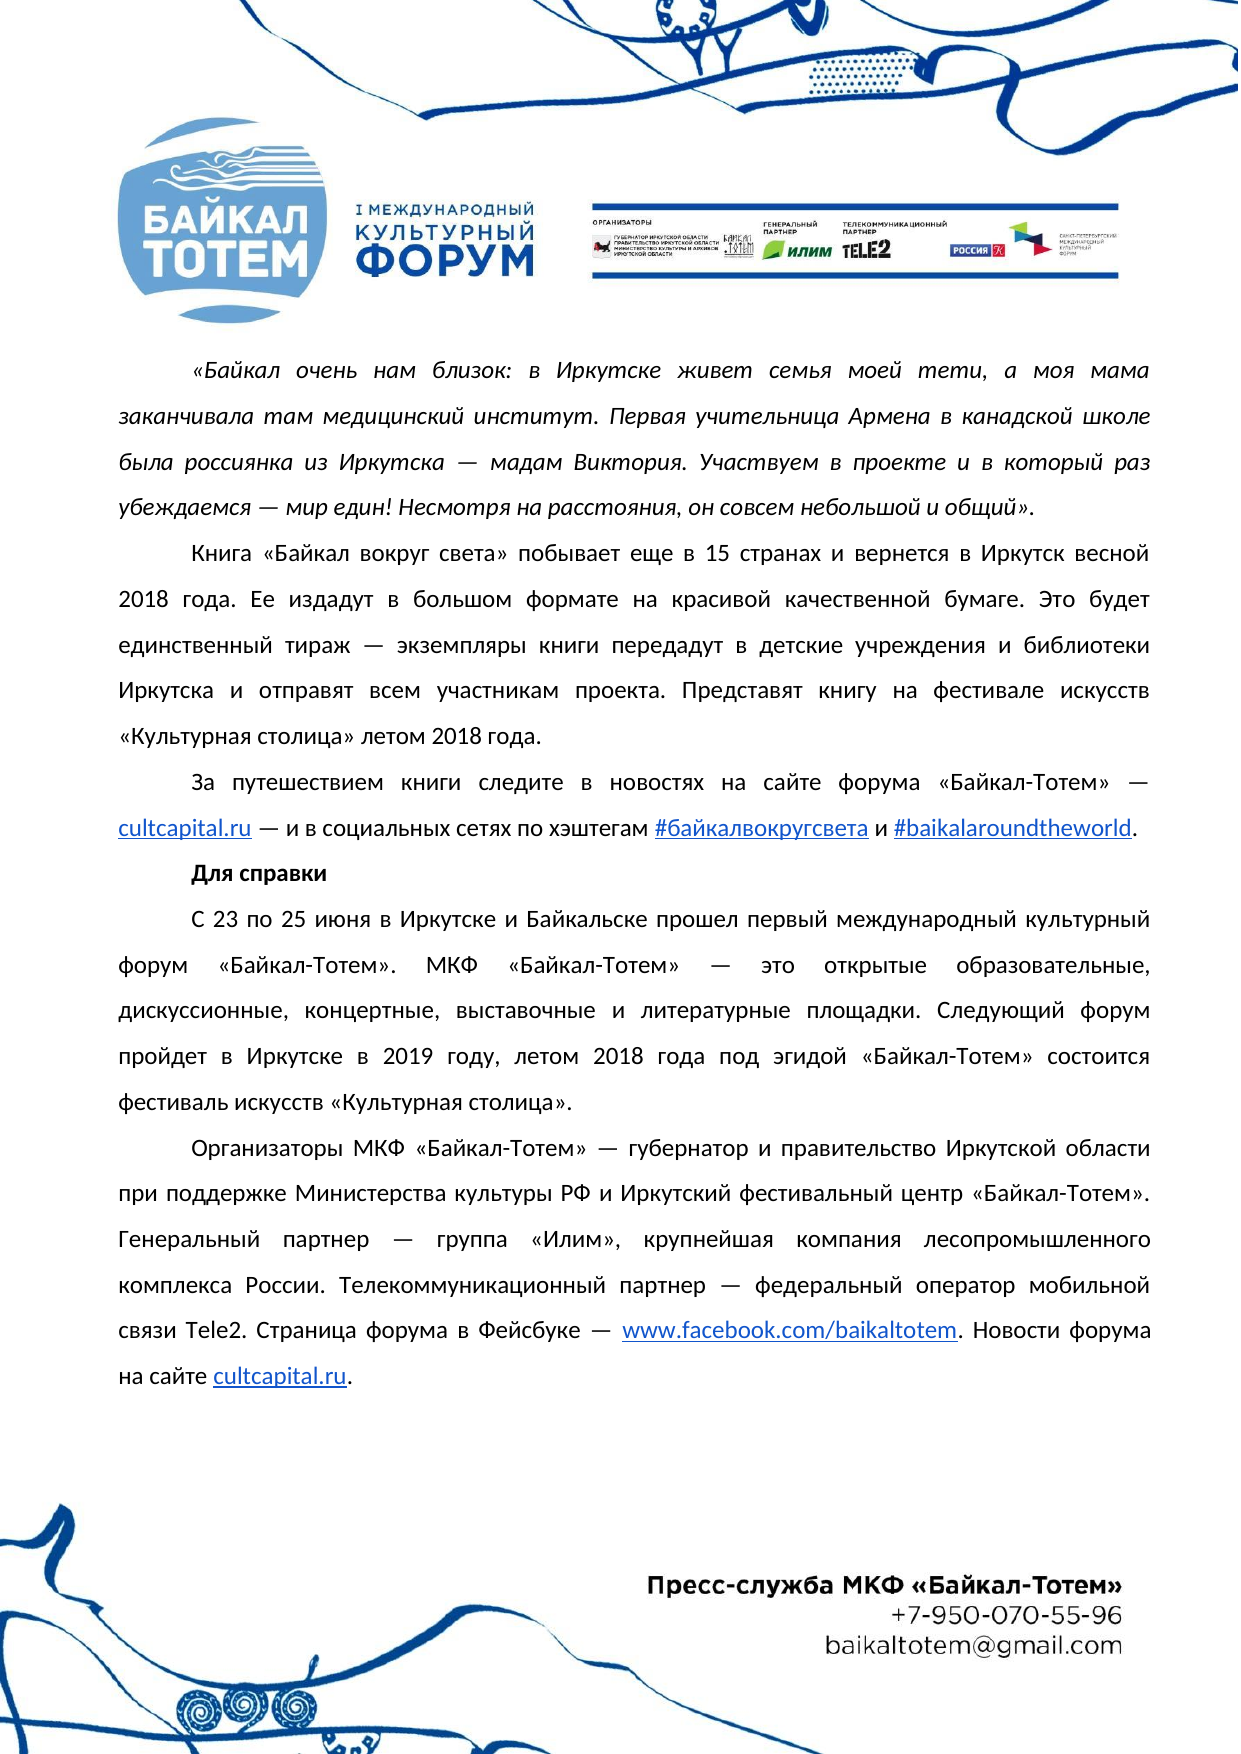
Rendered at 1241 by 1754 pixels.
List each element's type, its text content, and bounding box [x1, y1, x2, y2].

text Организаторы МКФ «Байкал-Тотем» — губернатор и правительство Иркутской области при поддержке Министерства культуры РФ и Иркутский фестивальный центр «Байкал-Тотем». Генеральный партнер — группа «Илим», крупнейшая компания лесопромышленного комплекса России. Телекоммуникационный партнер — федеральный оператор мобильной связи Tele2. Страница форума в Фейсбуке — www.facebook.com/baikaltotem. Новости форума на сайте cultcapital.ru. [118, 1132, 1152, 1391]
text Книга «Байкал вокруг света» побывает еще в 15 странах и вернется в Иркутск весной 2018 года. Ее издадут в большом формате на красивой качественной бумаге. Это будет единственный тираж — экземпляры книги передадут в детские учреждения и библиотеки Иркутска и отправят всем участникам проекта. Представят книгу на фестивале искусств «Культурная столица» летом 2018 года. [118, 537, 1152, 751]
text «Байкал очень нам близок: в Иркутске живет семья моей тети, а моя мама заканчивала там медицинский институт. Первая учительница Армена в канадской школе была россиянка из Иркутска — мадам Виктория. Участвуем в проекте и в который раз убеждаемся — мир един! Несмотря на расстояния, он совсем небольшой и общий». [118, 431, 1152, 522]
text Для справки [118, 857, 1152, 888]
text «Байкал очень нам близок: в Иркутске живет семья моей тети, а моя мама заканчивала там медицинский институт. Первая учительница Армена в канадской школе была россиянка из Иркутска — мадам Виктория. Участвуем в проекте и в который раз убеждаемся — мир един! Несмотря на расстояния, он совсем небольшой и общий». [118, 354, 1152, 400]
picture [0, 0, 1238, 354]
text С 23 по 25 июня в Иркутске и Байкальске прошел первый международный культурный форум «Байкал-Тотем». МКФ «Байкал-Тотем» — это открытые образовательные, дискуссионные, концертные, выставочные и литературные площадки. Следующий форум пройдет в Иркутске в 2019 году, летом 2018 года под эгидой «Байкал-Тотем» состоится фестиваль искусств «Культурная столица». [118, 903, 1152, 1117]
picture [0, 1446, 1239, 1754]
text За путешествием книги следите в новостях на сайте форума «Байкал-Тотем» — cultcapital.ru — и в социальных сетях по хэштегам #байкалвокругсвета и #baikalaroundtheworld. [118, 766, 1152, 842]
